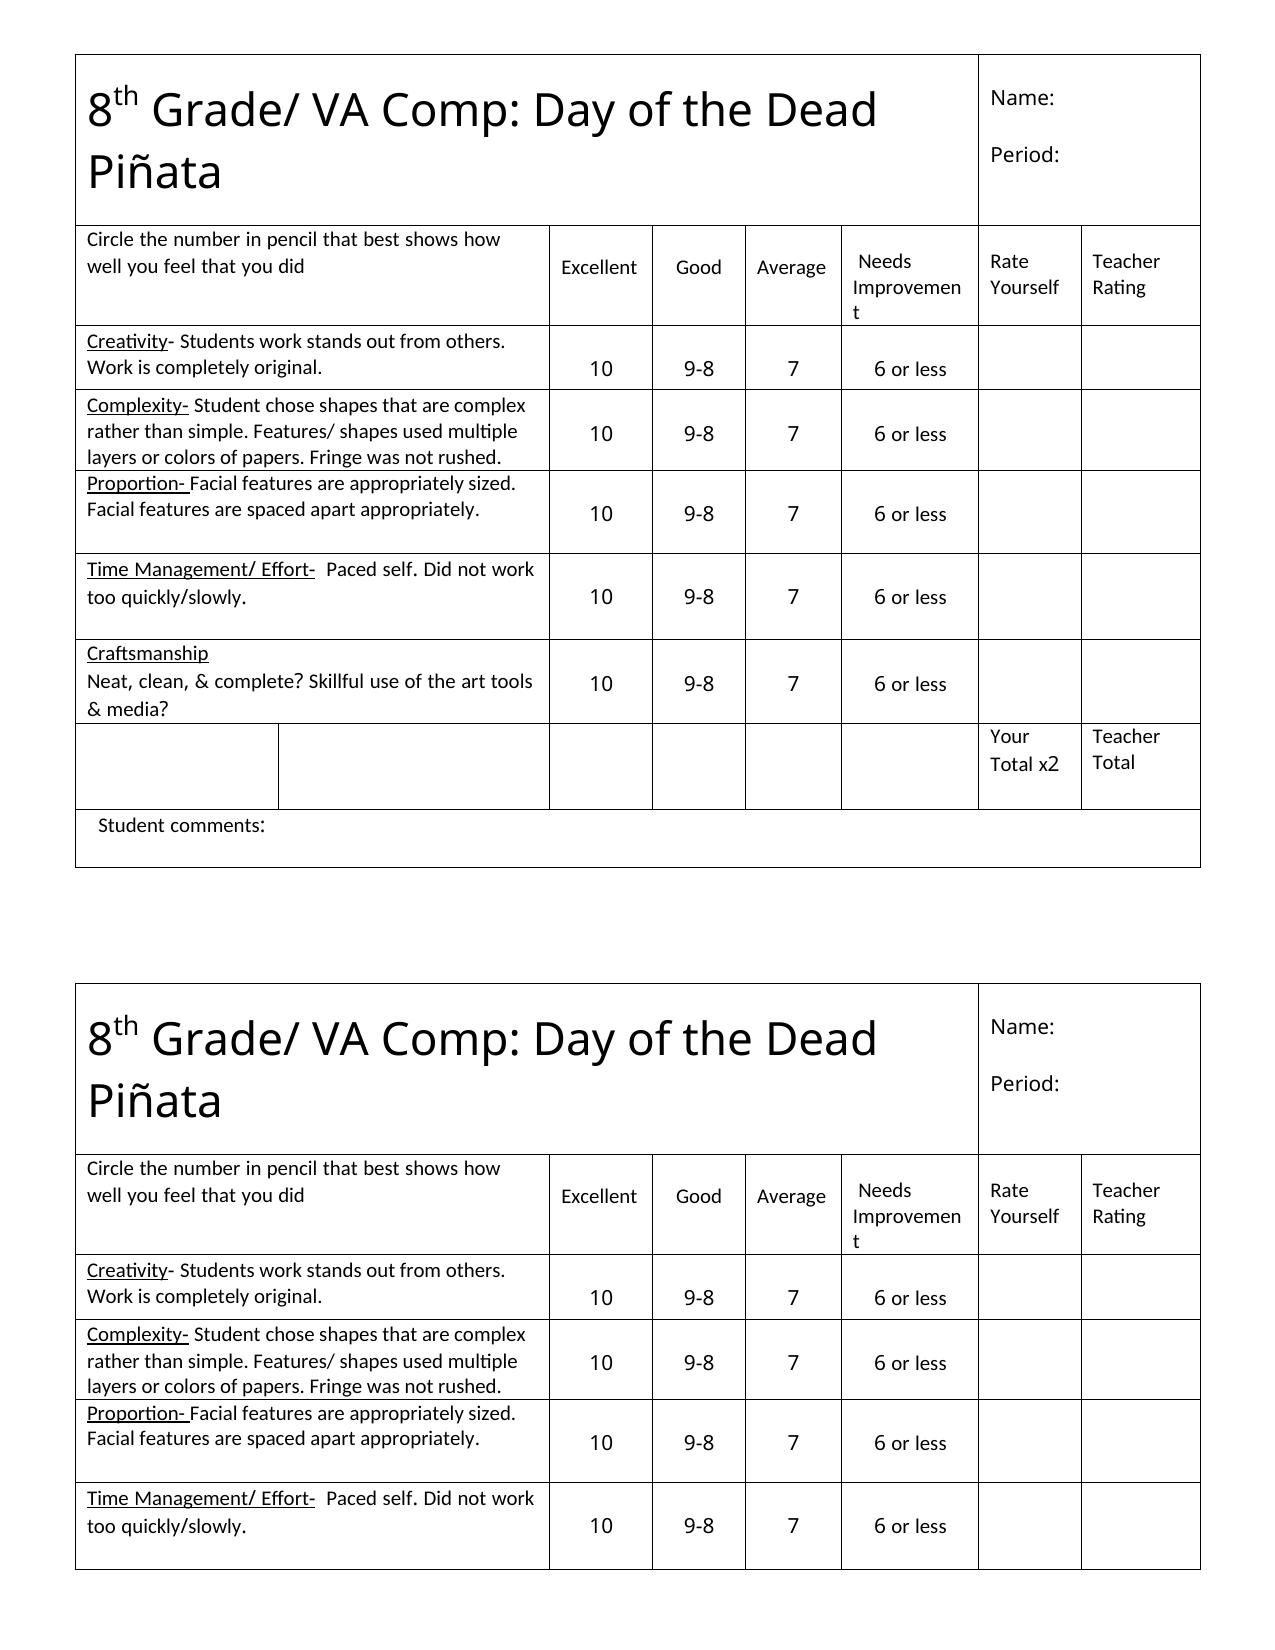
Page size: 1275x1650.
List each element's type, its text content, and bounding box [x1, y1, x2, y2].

table_cell 7 [746, 390, 841, 469]
table_cell Average [746, 226, 841, 325]
table_cell 7 [746, 471, 841, 553]
table_cell [1082, 554, 1200, 639]
table_cell [1082, 1255, 1200, 1318]
table_cell 9-8 [653, 640, 745, 723]
table_header Name: Period: [979, 984, 1200, 1154]
table_cell Student comments: [76, 810, 1200, 867]
table_cell Teacher Rating [1082, 1155, 1200, 1254]
table_cell Average [746, 1155, 841, 1254]
table_cell 10 [550, 326, 652, 389]
table_cell 6 or less [842, 471, 978, 553]
table_cell 6 or less [842, 554, 978, 639]
table_cell Needs Improvement [842, 1155, 978, 1254]
table_cell 9-8 [653, 554, 745, 639]
table_cell [746, 724, 841, 809]
table_cell Proportion- Facial features are appropriately sized. Facial features are spaced apart appropriately. [76, 1400, 549, 1482]
table_cell [1082, 640, 1200, 723]
table_cell 7 [746, 1255, 841, 1318]
table_cell 9-8 [653, 1400, 745, 1482]
table_cell Good [653, 1155, 745, 1254]
table_cell 7 [746, 1400, 841, 1482]
table_cell [1082, 390, 1200, 469]
table_cell Excellent [550, 1155, 652, 1254]
table_cell [979, 471, 1081, 553]
table_cell Proportion- Facial features are appropriately sized. Facial features are spaced apart appropriately. [76, 471, 549, 553]
table_cell [979, 640, 1081, 723]
table_cell [979, 1255, 1081, 1318]
table_cell [979, 326, 1081, 389]
table_cell Your Total x2 [979, 724, 1081, 809]
table_cell 10 [550, 554, 652, 639]
table_cell Creativity- Students work stands out from others. Work is completely original. [76, 326, 549, 389]
table_cell Complexity- Student chose shapes that are complex rather than simple. Features/ shapes used multiple layers or colors of papers. Fringe was not rushed. [76, 390, 549, 469]
table_cell [1082, 1400, 1200, 1482]
table_cell 9-8 [653, 326, 745, 389]
table_cell 9-8 [653, 1320, 745, 1399]
table_cell Good [653, 226, 745, 325]
table_cell 9-8 [653, 1483, 745, 1568]
table_cell [842, 724, 978, 809]
table_cell 6 or less [842, 1255, 978, 1318]
table_cell [979, 390, 1081, 469]
table_cell Circle the number in pencil that best shows how well you feel that you did [76, 1155, 549, 1254]
table_cell 10 [550, 390, 652, 469]
table_cell 6 or less [842, 1400, 978, 1482]
table_cell Teacher Rating [1082, 226, 1200, 325]
table_cell Circle the number in pencil that best shows how well you feel that you did [76, 226, 549, 325]
table_cell [1082, 1320, 1200, 1399]
table_cell Excellent [550, 226, 652, 325]
table_cell [279, 724, 549, 809]
table_cell 6 or less [842, 1320, 978, 1399]
table_header Name: Period: [979, 55, 1200, 225]
table_cell 10 [550, 1320, 652, 1399]
table_cell 7 [746, 1320, 841, 1399]
table_cell 7 [746, 1483, 841, 1568]
table_header 8th Grade/ VA Comp: Day of the Dead Piñata [76, 984, 978, 1154]
table_cell [979, 1400, 1081, 1482]
table_cell [76, 724, 278, 809]
table_cell Teacher Total [1082, 724, 1200, 809]
table_cell Needs Improvement [842, 226, 978, 325]
table_cell Time Management/ Effort- Paced self. Did not work too quickly/slowly. [76, 1483, 549, 1568]
table_cell Complexity- Student chose shapes that are complex rather than simple. Features/ shapes used multiple layers or colors of papers. Fringe was not rushed. [76, 1320, 549, 1399]
table_header 8th Grade/ VA Comp: Day of the Dead Piñata [76, 55, 978, 225]
table_cell 6 or less [842, 326, 978, 389]
table_cell 6 or less [842, 1483, 978, 1568]
table_cell [1082, 1483, 1200, 1568]
table_cell 10 [550, 471, 652, 553]
table_cell 10 [550, 1400, 652, 1482]
table_cell 9-8 [653, 390, 745, 469]
table_cell 7 [746, 326, 841, 389]
table_cell [550, 724, 652, 809]
table_cell 9-8 [653, 471, 745, 553]
table_cell 9-8 [653, 1255, 745, 1318]
table_cell [979, 1320, 1081, 1399]
table_cell [653, 724, 745, 809]
table_cell Time Management/ Effort- Paced self. Did not work too quickly/slowly. [76, 554, 549, 639]
table_cell 10 [550, 640, 652, 723]
table_cell 10 [550, 1483, 652, 1568]
table_cell 7 [746, 554, 841, 639]
table_cell [1082, 471, 1200, 553]
table_cell 7 [746, 640, 841, 723]
table_cell Rate Yourself [979, 226, 1081, 325]
table_cell 10 [550, 1255, 652, 1318]
table_cell [1082, 326, 1200, 389]
table_cell Creativity- Students work stands out from others. Work is completely original. [76, 1255, 549, 1318]
table_cell 6 or less [842, 390, 978, 469]
table_cell Rate Yourself [979, 1155, 1081, 1254]
table_cell [979, 1483, 1081, 1568]
table_cell 6 or less [842, 640, 978, 723]
table_cell [979, 554, 1081, 639]
table_cell Craftsmanship Neat, clean, & complete? Skillful use of the art tools & media? [76, 640, 549, 723]
